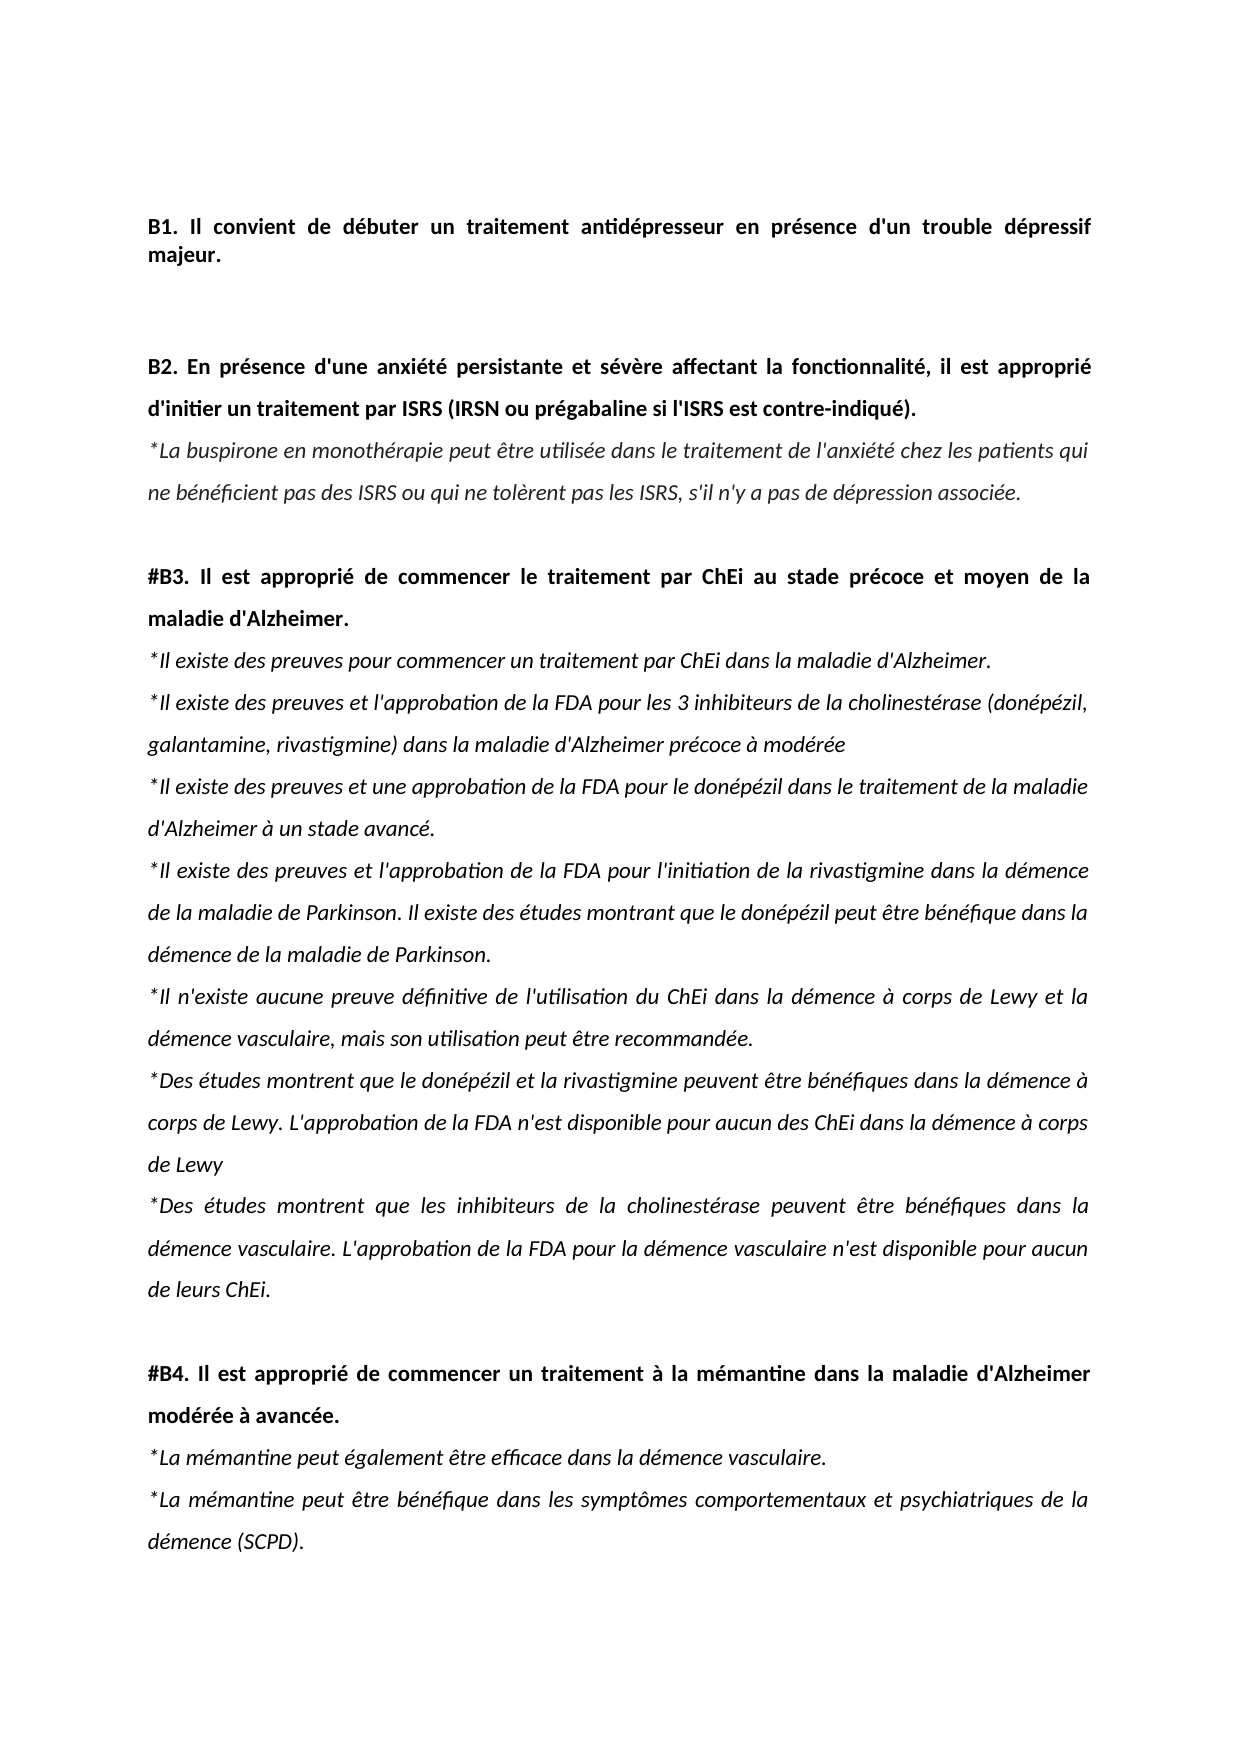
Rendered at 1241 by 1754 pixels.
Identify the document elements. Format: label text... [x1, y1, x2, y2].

text *Il n'existe aucune preuve définitive de l'utilisation du ChEi dans la démence à corps de Lewy et la démence vasculaire, mais son utilisation peut être recommandée. [148, 982, 1093, 1052]
text B1. Il convient de débuter un traitement antidépresseur en présence d'un trouble dépressif majeur. [148, 212, 1093, 268]
text B2. En présence d'une anxiété persistante et sévère affectant la fonctionnalité, il est approprié d'initier un traitement par ISRS (IRSN ou prégabaline si l'ISRS est contre-indiqué). [148, 352, 1093, 422]
text *Il existe des preuves et l'approbation de la FDA pour l'initiation de la rivastigmine dans la démence de la maladie de Parkinson. Il existe des études montrant que le donépézil peut être bénéfique dans la démence de la maladie de Parkinson. [148, 856, 1093, 968]
text #B4. Il est approprié de commencer un traitement à la mémantine dans la maladie d'Alzheimer modérée à avancée. [148, 1359, 1093, 1429]
text *La mémantine peut être bénéfique dans les symptômes comportementaux et psychiatriques de la démence (SCPD). [148, 1486, 1093, 1556]
text *Des études montrent que le donépézil et la rivastigmine peuvent être bénéfiques dans la démence à corps de Lewy. L'approbation de la FDA n'est disponible pour aucun des ChEi dans la démence à corps de Lewy [148, 1066, 1093, 1178]
text *La mémantine peut également être efficace dans la démence vasculaire. [148, 1443, 1093, 1472]
text *Il existe des preuves pour commencer un traitement par ChEi dans la maladie d'Alzheimer. [148, 646, 1093, 674]
text *Des études montrent que les inhibiteurs de la cholinestérase peuvent être bénéfiques dans la démence vasculaire. L'approbation de la FDA pour la démence vasculaire n'est disponible pour aucun de leurs ChEi. [148, 1192, 1093, 1304]
text #B3. Il est approprié de commencer le traitement par ChEi au stade précoce et moyen de la maladie d'Alzheimer. [148, 562, 1093, 632]
text *Il existe des preuves et l'approbation de la FDA pour les 3 inhibiteurs de la cholinestérase (donépézil, galantamine, rivastigmine) dans la maladie d'Alzheimer précoce à modérée [148, 688, 1093, 758]
text *La buspirone en monothérapie peut être utilisée dans le traitement de l'anxiété chez les patients qui ne bénéficient pas des ISRS ou qui ne tolèrent pas les ISRS, s'il n'y a pas de dépression associée. [148, 436, 1093, 506]
text *Il existe des preuves et une approbation de la FDA pour le donépézil dans le traitement de la maladie d'Alzheimer à un stade avancé. [148, 772, 1093, 842]
